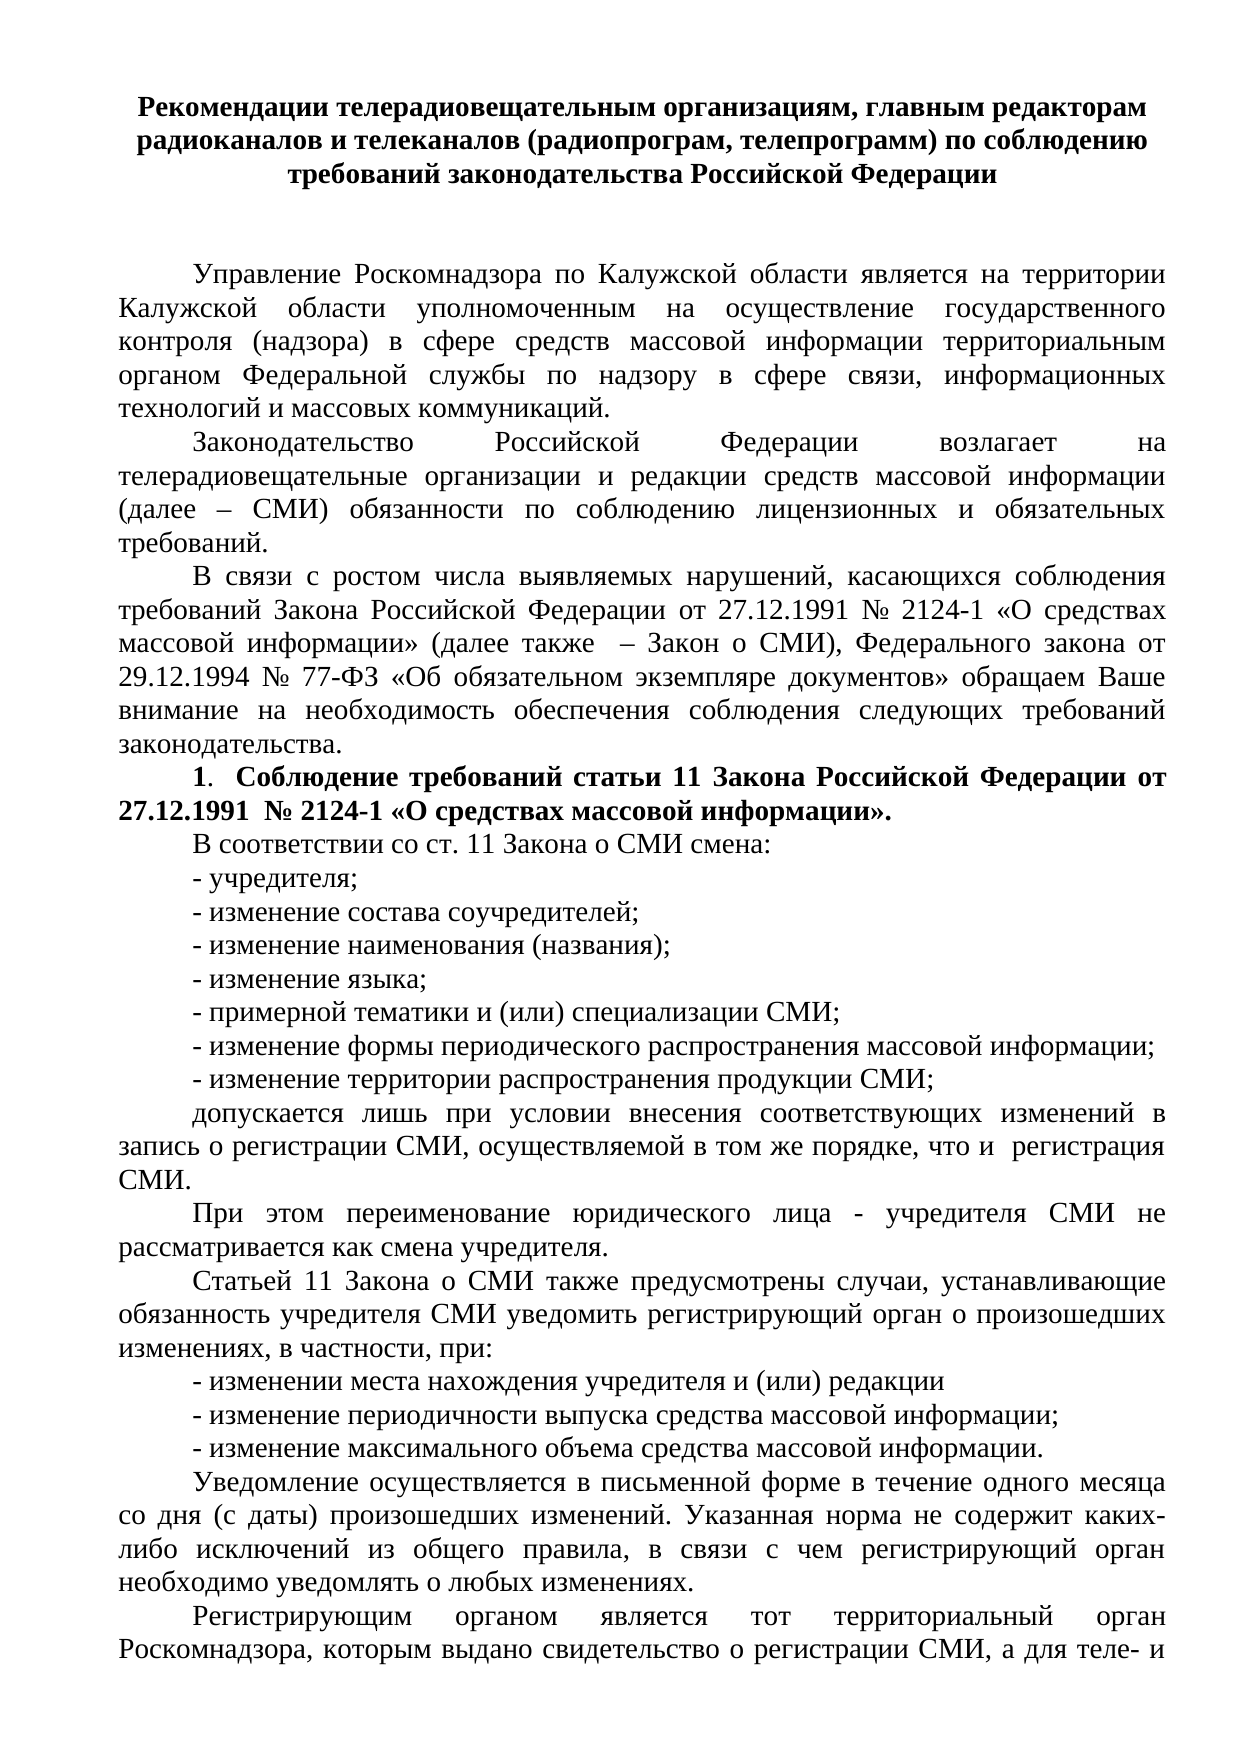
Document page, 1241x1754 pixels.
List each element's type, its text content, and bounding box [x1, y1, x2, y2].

text В связи с ростом числа выявляемых нарушений, касающихся соблюдения требований Закона Российской Федерации от 27.12.1991 № 2124-1 «О средствах массовой информации» (далее также – Закон о СМИ), Федерального закона от 29.12.1994 № 77-ФЗ «Об обязательном экземпляре документов» обращаем Ваше внимание на необходимость обеспечения соблюдения следующих требований законодательства. [118, 558, 1167, 759]
text Уведомление осуществляется в письменной форме в течение одного месяца со дня (с даты) произошедших изменений. Указанная норма не содержит каких-либо исключений из общего правила, в связи с чем регистрирующий орган необходимо уведомлять о любых изменениях. [118, 1464, 1167, 1598]
text Статьей 11 Закона о СМИ также предусмотрены случаи, устанавливающие обязанность учредителя СМИ уведомить регистрирующий орган о произошедших изменениях, в частности, при: [118, 1263, 1167, 1363]
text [118, 1598, 1167, 1665]
text - изменение максимального объема средства массовой информации. [118, 1430, 1167, 1464]
text - изменение языка; [118, 961, 1167, 994]
text Законодательство Российской Федерации возлагает на телерадиовещательные организации и редакции средств массовой информации (далее – СМИ) обязанности по соблюдению лицензионных и обязательных требований. [118, 424, 1167, 558]
text - учредителя; [118, 860, 1167, 894]
text Рекомендации телерадиовещательным организациям, главным редакторам радиоканалов и телеканалов (радиопрограм, телепрограмм) по соблюдению требований законодательства Российской Федерации [118, 89, 1167, 189]
text - изменение формы периодического распространения массовой информации; [118, 1028, 1167, 1061]
text допускается лишь при условии внесения соответствующих изменений в запись о регистрации СМИ, осуществляемой в том же порядке, что и регистрация СМИ. [118, 1095, 1167, 1196]
text При этом переименование юридического лица - учредителя СМИ не рассматривается как смена учредителя. [118, 1196, 1167, 1263]
text В соответствии со ст. 11 Закона о СМИ смена: [118, 827, 1167, 860]
text Управление Роскомнадзора по Калужской области является на территории Калужской области уполномоченным на осуществление государственного контроля (надзора) в сфере средств массовой информации территориальным органом Федеральной службы по надзору в сфере связи, информационных технологий и массовых коммуникаций. [118, 256, 1167, 424]
text - изменении места нахождения учредителя и (или) редакции [118, 1363, 1167, 1397]
text - изменение территории распространения продукции СМИ; [118, 1061, 1167, 1095]
text 1. Соблюдение требований статьи 11 Закона Российской Федерации от 27.12.1991 № 2124-1 «О средствах массовой информации». [118, 759, 1167, 827]
text - изменение периодичности выпуска средства массовой информации; [118, 1397, 1167, 1430]
text - примерной тематики и (или) специализации СМИ; [118, 994, 1167, 1028]
text - изменение наименования (названия); [118, 927, 1167, 961]
text - изменение состава соучредителей; [118, 894, 1167, 927]
